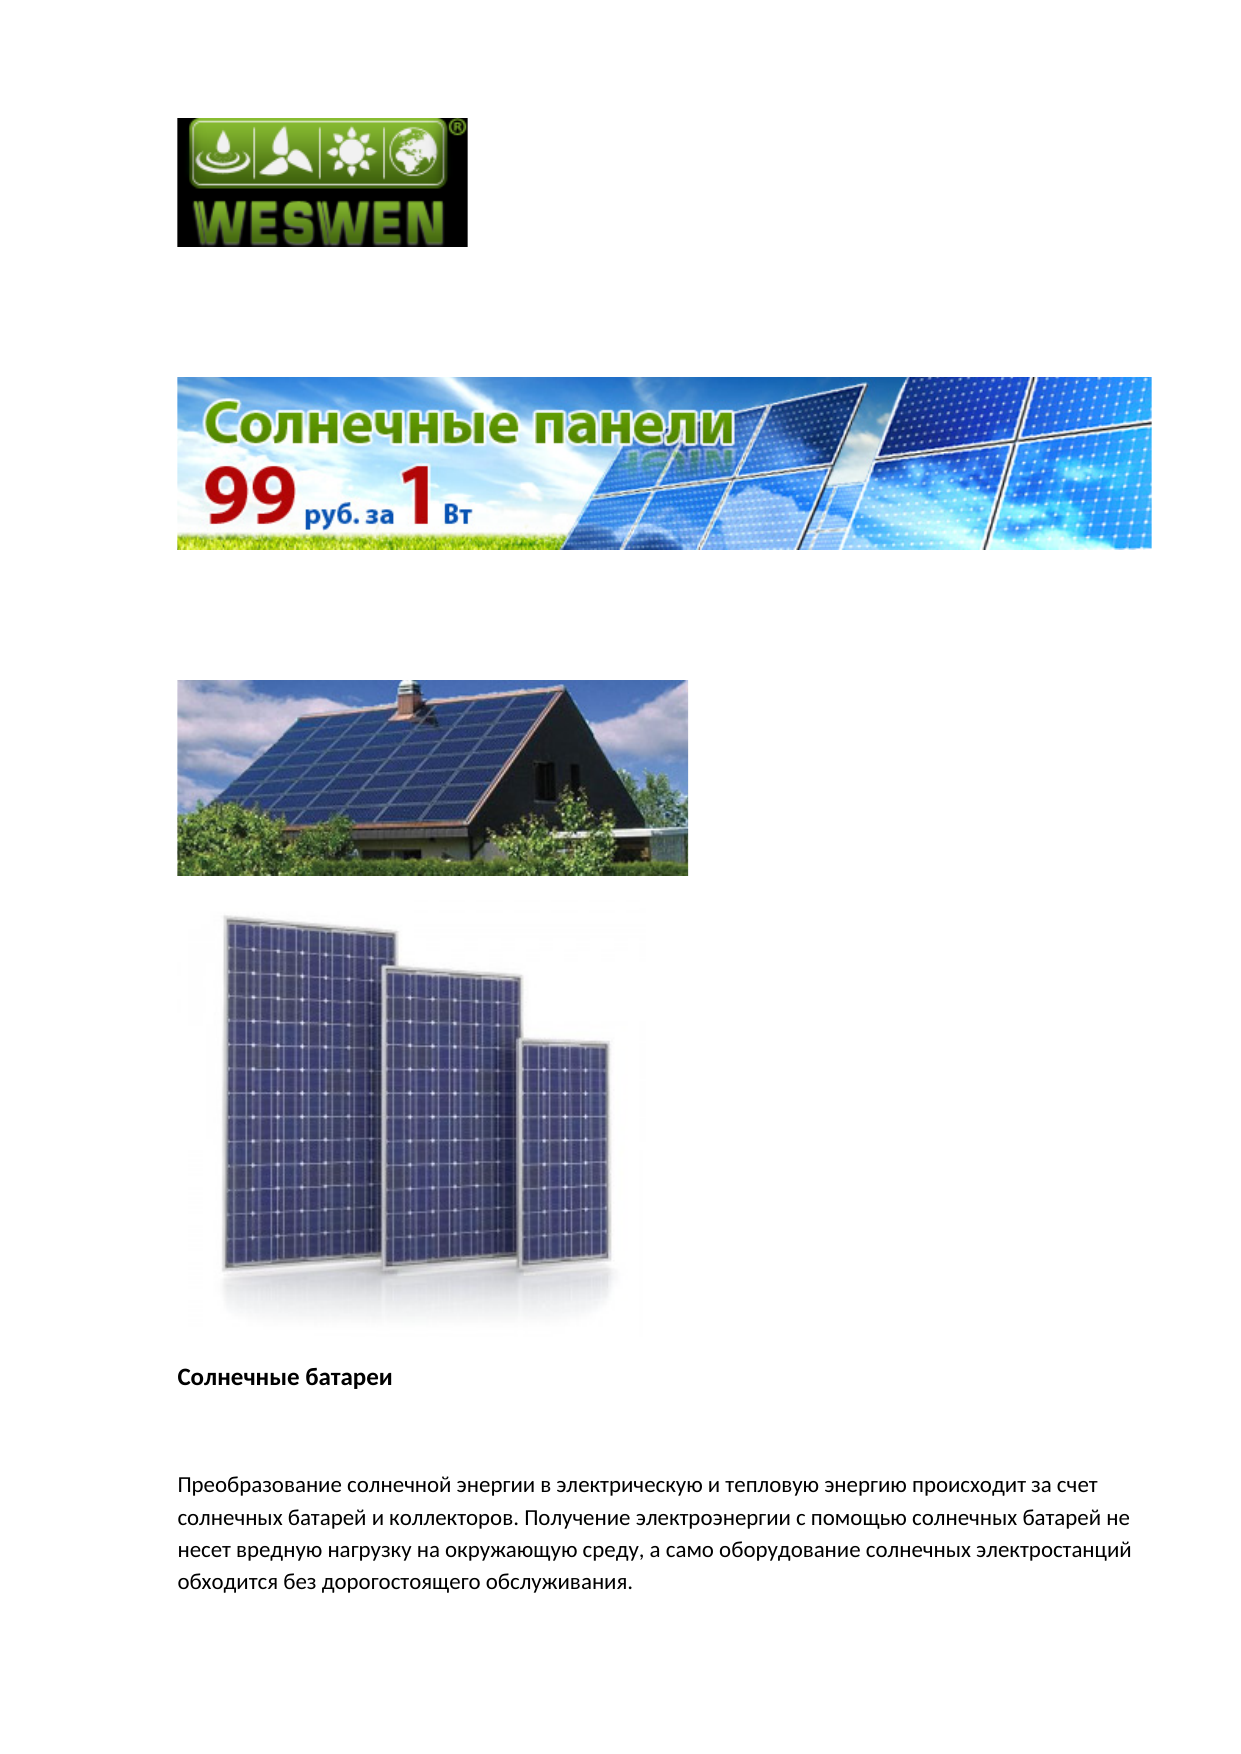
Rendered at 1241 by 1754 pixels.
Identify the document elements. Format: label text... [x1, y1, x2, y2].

picture [177, 900, 646, 1337]
text Преобразование солнечной энергии в электрическую и тепловую энергию происходит за счет солнечных батарей и коллекторов. Получение электроэнергии с помощью солнечных батарей не несет вредную нагрузку на окружающую среду, а само оборудование солнечных электростанций обходится без дорогостоящего обслуживания. [177, 1470, 1152, 1595]
picture [177, 377, 1152, 550]
picture [177, 680, 689, 876]
picture [177, 118, 468, 247]
text Солнечные батареи [177, 1362, 1152, 1392]
